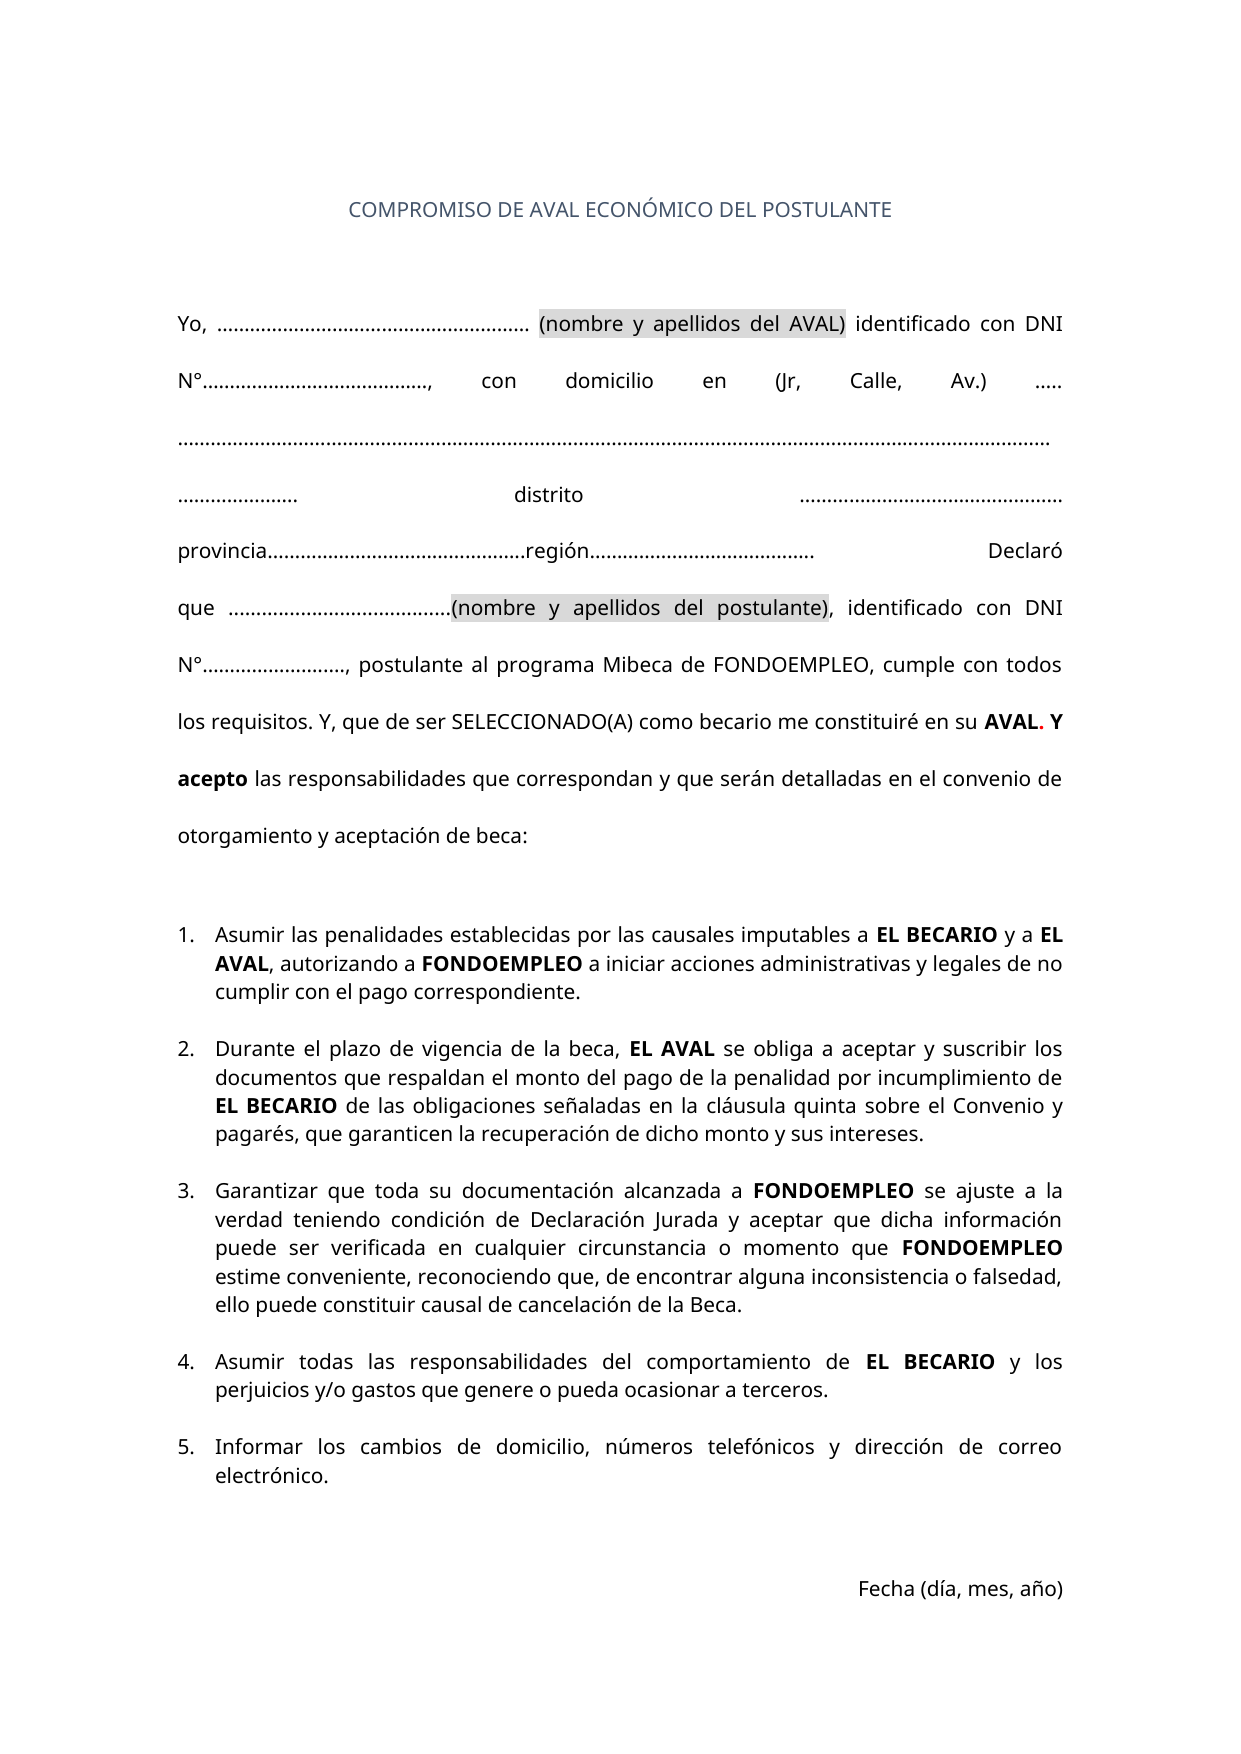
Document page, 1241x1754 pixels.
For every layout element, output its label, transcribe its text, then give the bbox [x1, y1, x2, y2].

list Asumir las penalidades establecidas por las causales imputables a EL BECARIO y a EL AVAL, autorizando a FONDOEMPLEO a iniciar acciones administrativas y legales de no cumplir con el pago correspondiente. [177, 921, 1063, 1006]
text Yo, ………………………………………………… (nombre y apellidos del AVAL) identificado con DNI N°…………………..………………, con domicilio en (Jr, Calle, Av.) …..………………………………………………………………………………………………………………………………………………………………. distrito ………………………………………… provincia………………………………………..región………………………………….. Declaró que ........................................(nombre y apellidos del postulante), identificado con DNI N°…………………..…, postulante al programa Mibeca de FONDOEMPLEO, cumple con todos los requisitos. Y, que de ser SELECCIONADO(A) como becario me constituiré en su AVAL. Y acepto las responsabilidades que correspondan y que serán detalladas en el convenio de otorgamiento y aceptación de beca: [177, 309, 1063, 849]
list Durante el plazo de vigencia de la beca, EL AVAL se obliga a aceptar y suscribir los documentos que respaldan el monto del pago de la penalidad por incumplimiento de EL BECARIO de las obligaciones señaladas en la cláusula quinta sobre el Convenio y pagarés, que garanticen la recuperación de dicho monto y sus intereses. [177, 1034, 1063, 1148]
list Garantizar que toda su documentación alcanzada a FONDOEMPLEO se ajuste a la verdad teniendo condición de Declaración Jurada y aceptar que dicha información puede ser verificada en cualquier circunstancia o momento que FONDOEMPLEO estime conveniente, reconociendo que, de encontrar alguna inconsistencia o falsedad, ello puede constituir causal de cancelación de la Beca. [177, 1176, 1063, 1319]
list Asumir todas las responsabilidades del comportamiento de EL BECARIO y los perjuicios y/o gastos que genere o pueda ocasionar a terceros. [177, 1347, 1063, 1404]
text Fecha (día, mes, año) [177, 1574, 1063, 1603]
list Informar los cambios de domicilio, números telefónicos y dirección de correo electrónico. [177, 1432, 1063, 1489]
subtitle COMPROMISO DE AVAL ECONÓMICO DEL POSTULANTE [177, 196, 1063, 224]
